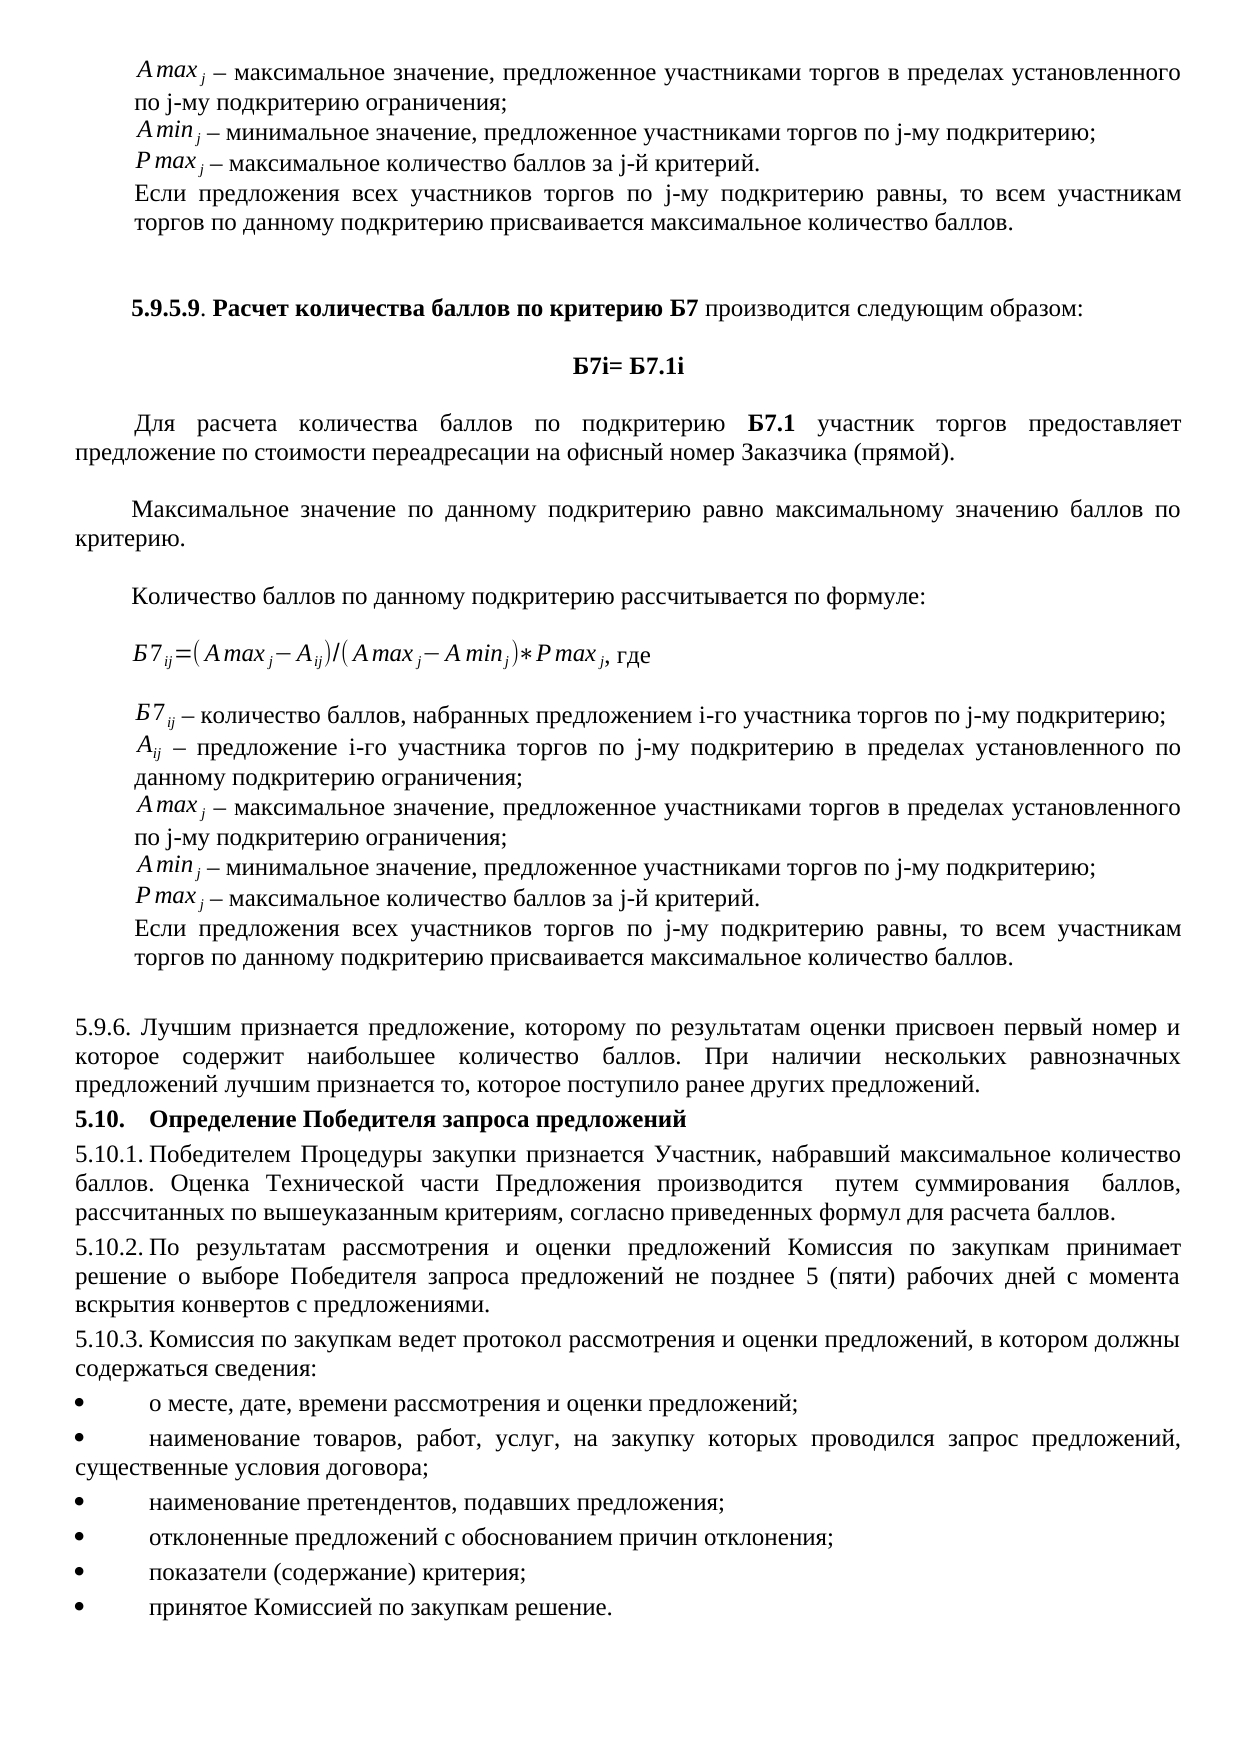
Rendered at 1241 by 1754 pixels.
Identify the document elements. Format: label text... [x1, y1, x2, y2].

list наименование товаров, работ, услуг, на закупку которых проводился запрос предложений, существенные условия договора; [75, 1423, 1182, 1481]
text Если предложения всех участников торгов по j-му подкритерию равны, то всем участникам торгов по данному подкритерию присваивается максимальное количество баллов. [134, 178, 1182, 236]
text – максимальное количество баллов за j-й критерий. [134, 882, 1182, 913]
text – максимальное значение, предложенное участниками торгов в пределах установленного по j-му подкритерию ограничения; [134, 56, 1182, 116]
text – максимальное количество баллов за j-й критерий. [134, 147, 1182, 178]
text – минимальное значение, предложенное участниками торгов по j-му подкритерию; [134, 851, 1182, 882]
text – максимальное значение, предложенное участниками торгов в пределах установленного по j-му подкритерию ограничения; [134, 791, 1182, 851]
list 5.9.6. Лучшим признается предложение, которому по результатам оценки присвоен первый номер и которое содержит наибольшее количество баллов. При наличии нескольких равнозначных предложений лучшим признается то, которое поступило ранее других предложений. [75, 1012, 1182, 1098]
text 5.9.5.9. Расчет количества баллов по критерию Б7 производится следующим образом: [75, 293, 1182, 322]
text Б7i= Б7.1i [75, 351, 1182, 379]
list наименование претендентов, подавших предложения; [75, 1487, 1182, 1516]
list Победителем Процедуры закупки признается Участник, набравший максимальное количество баллов. Оценка Технической части Предложения производится путем суммирования баллов, рассчитанных по вышеуказанным критериям, согласно приведенных формул для расчета баллов. [75, 1139, 1182, 1226]
text Если предложения всех участников торгов по j-му подкритерию равны, то всем участникам торгов по данному подкритерию присваивается максимальное количество баллов. [134, 913, 1182, 971]
list По результатам рассмотрения и оценки предложений Комиссия по закупкам принимает решение о выборе Победителя запроса предложений не позднее 5 (пяти) рабочих дней с момента вскрытия конвертов с предложениями. [75, 1232, 1182, 1318]
text Максимальное значение по данному подкритерию равно максимальному значению баллов по критерию. [75, 494, 1182, 552]
text Количество баллов по данному подкритерию рассчитывается по формуле: [75, 581, 1182, 609]
text – количество баллов, набранных предложением i-го участника торгов по j-му подкритерию; [134, 699, 1182, 730]
text – минимальное значение, предложенное участниками торгов по j-му подкритерию; [134, 116, 1182, 147]
list отклоненные предложений с обоснованием причин отклонения; [75, 1522, 1182, 1551]
list показатели (содержание) критерия; [75, 1557, 1182, 1586]
list о месте, дате, времени рассмотрения и оценки предложений; [75, 1388, 1182, 1417]
text Для расчета количества баллов по подкритерию Б7.1 участник торгов предоставляет предложение по стоимости переадресации на офисный номер Заказчика (прямой). [75, 408, 1182, 466]
subtitle Определение Победителя запроса предложений [75, 1104, 1182, 1133]
text , где [75, 638, 1182, 670]
text – предложение i-го участника торгов по j-му подкритерию в пределах установленного по данному подкритерию ограничения; [134, 730, 1182, 791]
list Комиссия по закупкам ведет протокол рассмотрения и оценки предложений, в котором должны содержаться сведения: [75, 1324, 1182, 1382]
list принятое Комиссией по закупкам решение. [75, 1592, 1182, 1621]
